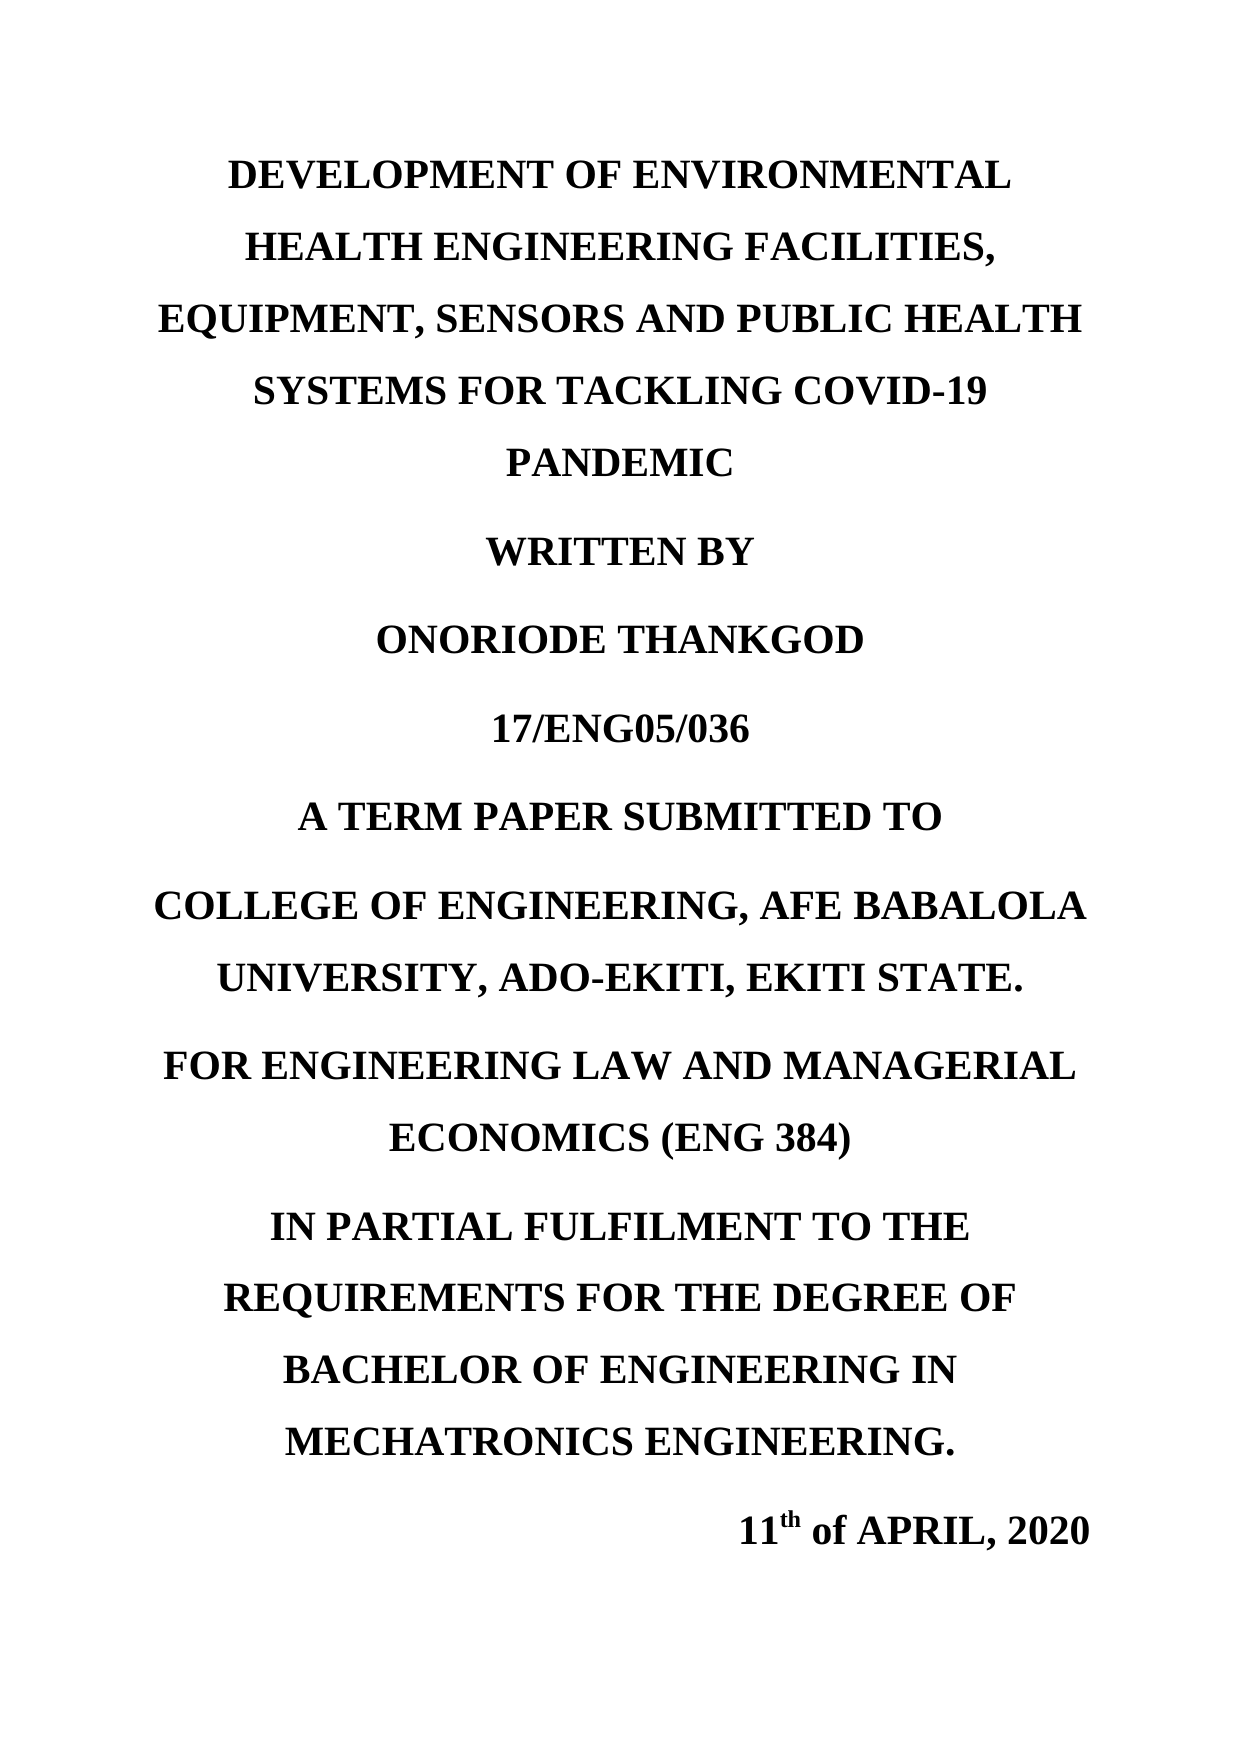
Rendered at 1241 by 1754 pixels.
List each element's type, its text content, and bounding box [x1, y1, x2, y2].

text 11th of APRIL, 2020 [150, 1505, 1090, 1553]
text A TERM PAPER SUBMITTED TO [150, 792, 1090, 839]
text WRITTEN BY [150, 526, 1090, 574]
text 17/ENG05/036 [150, 703, 1090, 751]
text FOR ENGINEERING LAW AND MANAGERIAL ECONOMICS (ENG 384) [150, 1041, 1090, 1160]
text COLLEGE OF ENGINEERING, AFE BABALOLA UNIVERSITY, ADO-EKITI, EKITI STATE. [150, 880, 1090, 1000]
text ONORIODE THANKGOD [150, 614, 1090, 662]
text DEVELOPMENT OF ENVIRONMENTAL HEALTH ENGINEERING FACILITIES, EQUIPMENT, SENSORS AND PUBLIC HEALTH SYSTEMS FOR TACKLING COVID-19 PANDEMIC [150, 150, 1090, 485]
text IN PARTIAL FULFILMENT TO THE REQUIREMENTS FOR THE DEGREE OF BACHELOR OF ENGINEERING IN MECHATRONICS ENGINEERING. [150, 1201, 1090, 1464]
